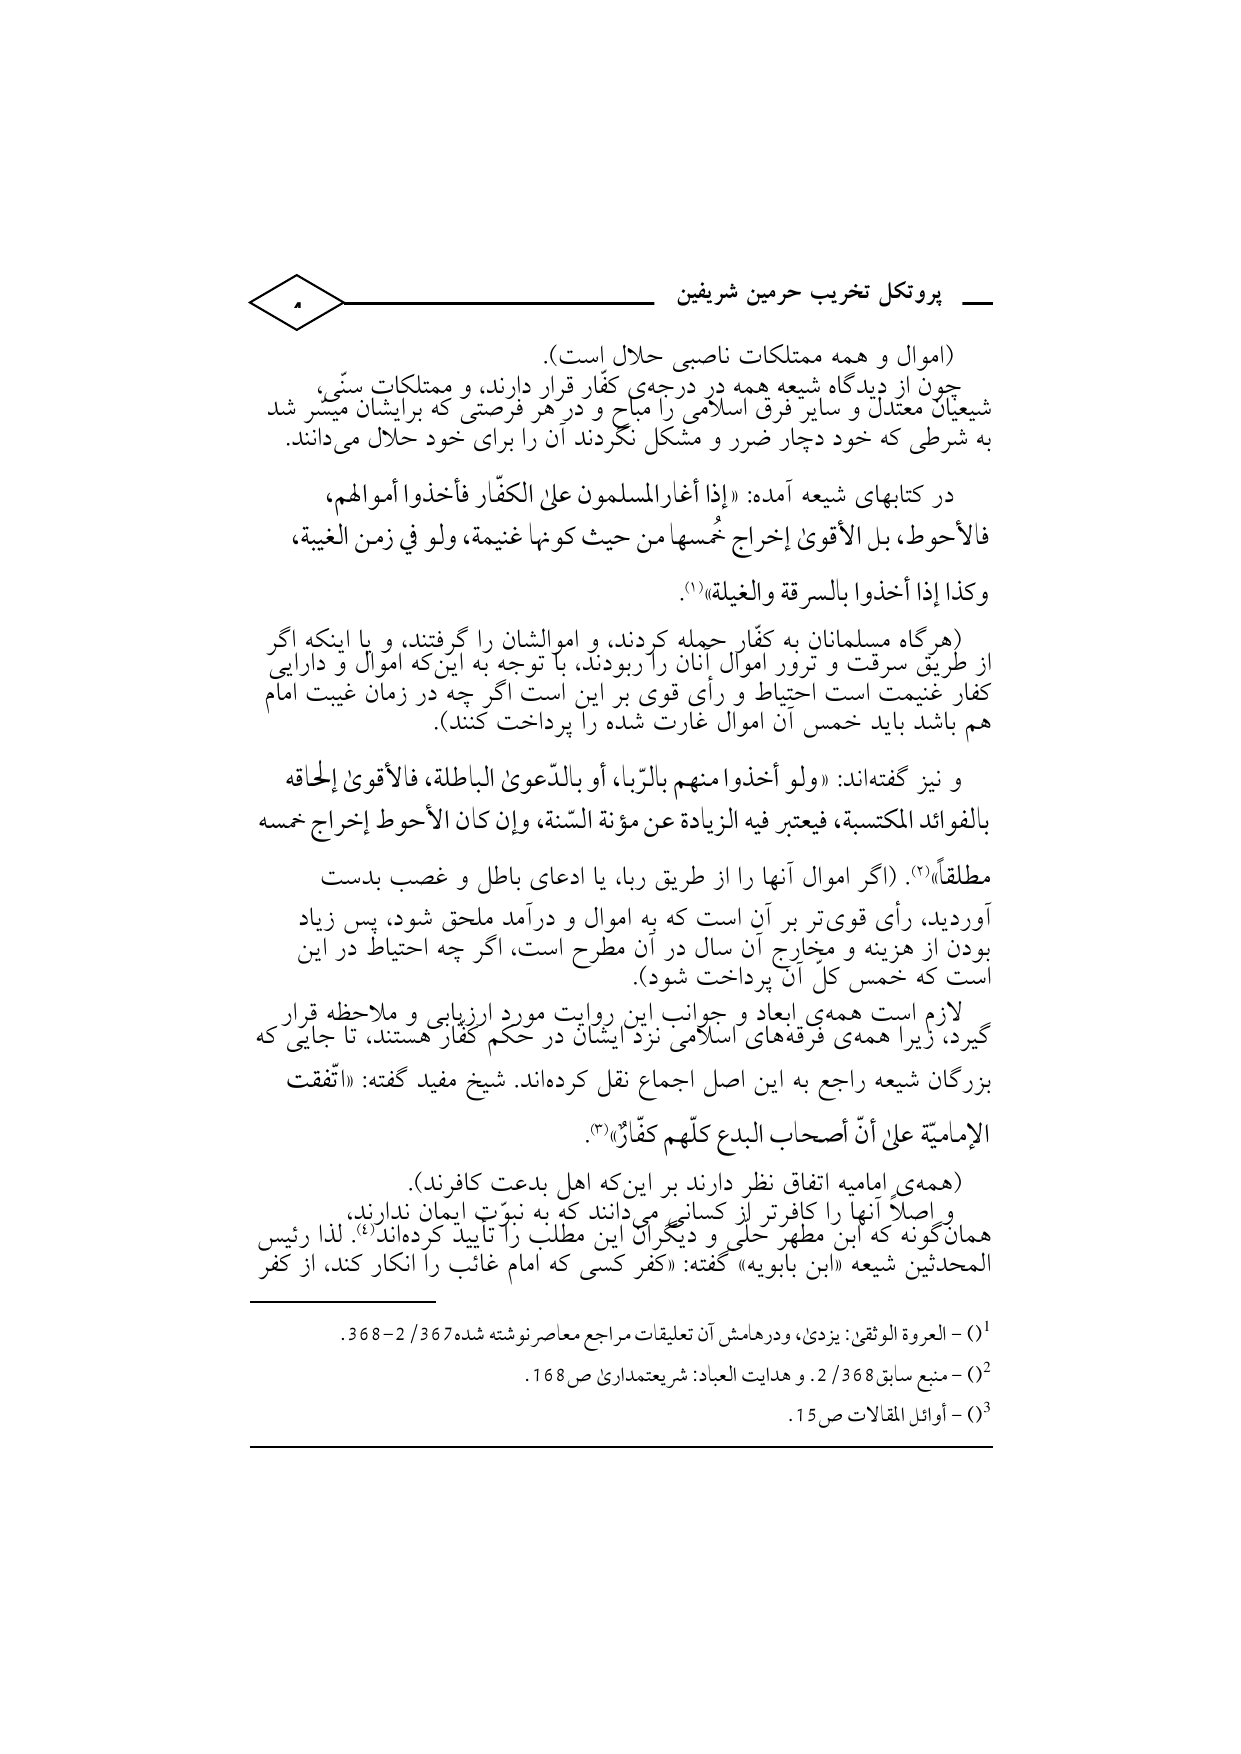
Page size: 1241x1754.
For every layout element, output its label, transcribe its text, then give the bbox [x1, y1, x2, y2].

text و نيز گفته‌اند: «ولو أخذوا منهم بالرّبا، أو بالدّعوی الباطلة، فالأقوی إلحاقه بالفوائد المكتسبة، فيعتبر فيه الزيادة عن مؤنة السّنة، وإن كان الأحوط إخراج خمسه مطلقاً»(). (اگر اموال آنها را از طريق ربا، يا ادعاي باطل و غصب بدست آورديد، رأي قوي‌تر بر آن است كه به‌ اموال و درآمد ملحق شود، پس زياد بودن از هزينه و مخارج آن سال در آن مطرح است، اگر چه احتياط در اين است كه خمس كلّ آن پرداخت شود). [250, 742, 990, 997]
text در كتابهاي شيعه آمده: «إذا أغارالمسلمون على الكفّار فأخذوا أموالهم، فالأحوط، بل الأقوی إخراج خُمسها من حيث كونها غنيمة، ولو في زمن الغيبة، وكذا إذا أخذوا بالسرقة والغيلة»(). [250, 458, 990, 624]
text (همه‌ی ‌اماميه اتفاق نظر دارند بر این‌که‌ اهل بدعت كافرند). [250, 1167, 990, 1196]
text لازم است همه‌ی ابعاد و جوانب اين روايت مورد ارزيابي و ملاحظه قرار گيرد، زيرا همه‌ی فرقه‌هاي اسلامي نزد ايشان در حكم كفّار هستند، تا جايي كه بزرگان شيعه راجع به‌ اين اصل اجماع نقل كرده‌اند. شيخ مفيد گفته: «اتّفقت الإماميّة على أنّ أصحاب البدع كلّهم كفّارٌ»(). [250, 997, 990, 1167]
text (اموال و همه ممتلكات ناصبي حلال است). [250, 340, 990, 369]
text (هرگاه مسلمانان به كفّار حمله‌ كردند، و اموالشان را گرفتند، و یا اینکه‌ اگر از طریق سرقت و ترور اموال آنان را ربودند، با توجه‌ به‌ این‌كه اموال و دارایی کفار غنيمت است احتياط و رأي قوي بر اين است اگر چه در زمان غيبت امام هم باشد باید خمس آن اموال غارت شده را پرداخت كنند). [250, 624, 990, 742]
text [250, 1196, 990, 1284]
text چون از ديدگاه شيعه همه در درجه‌ي كفّار قرار دارند، و ممتلكات سنّي، شيعيان معتدل و ساير فرق اسلامي را مباح و در هر فرصتي كه برايشان ميسّر شد به شرطي كه خود دچار ضرر و مشكل نگردند آن را براي خود حلال مي‌دانند. [250, 369, 990, 458]
